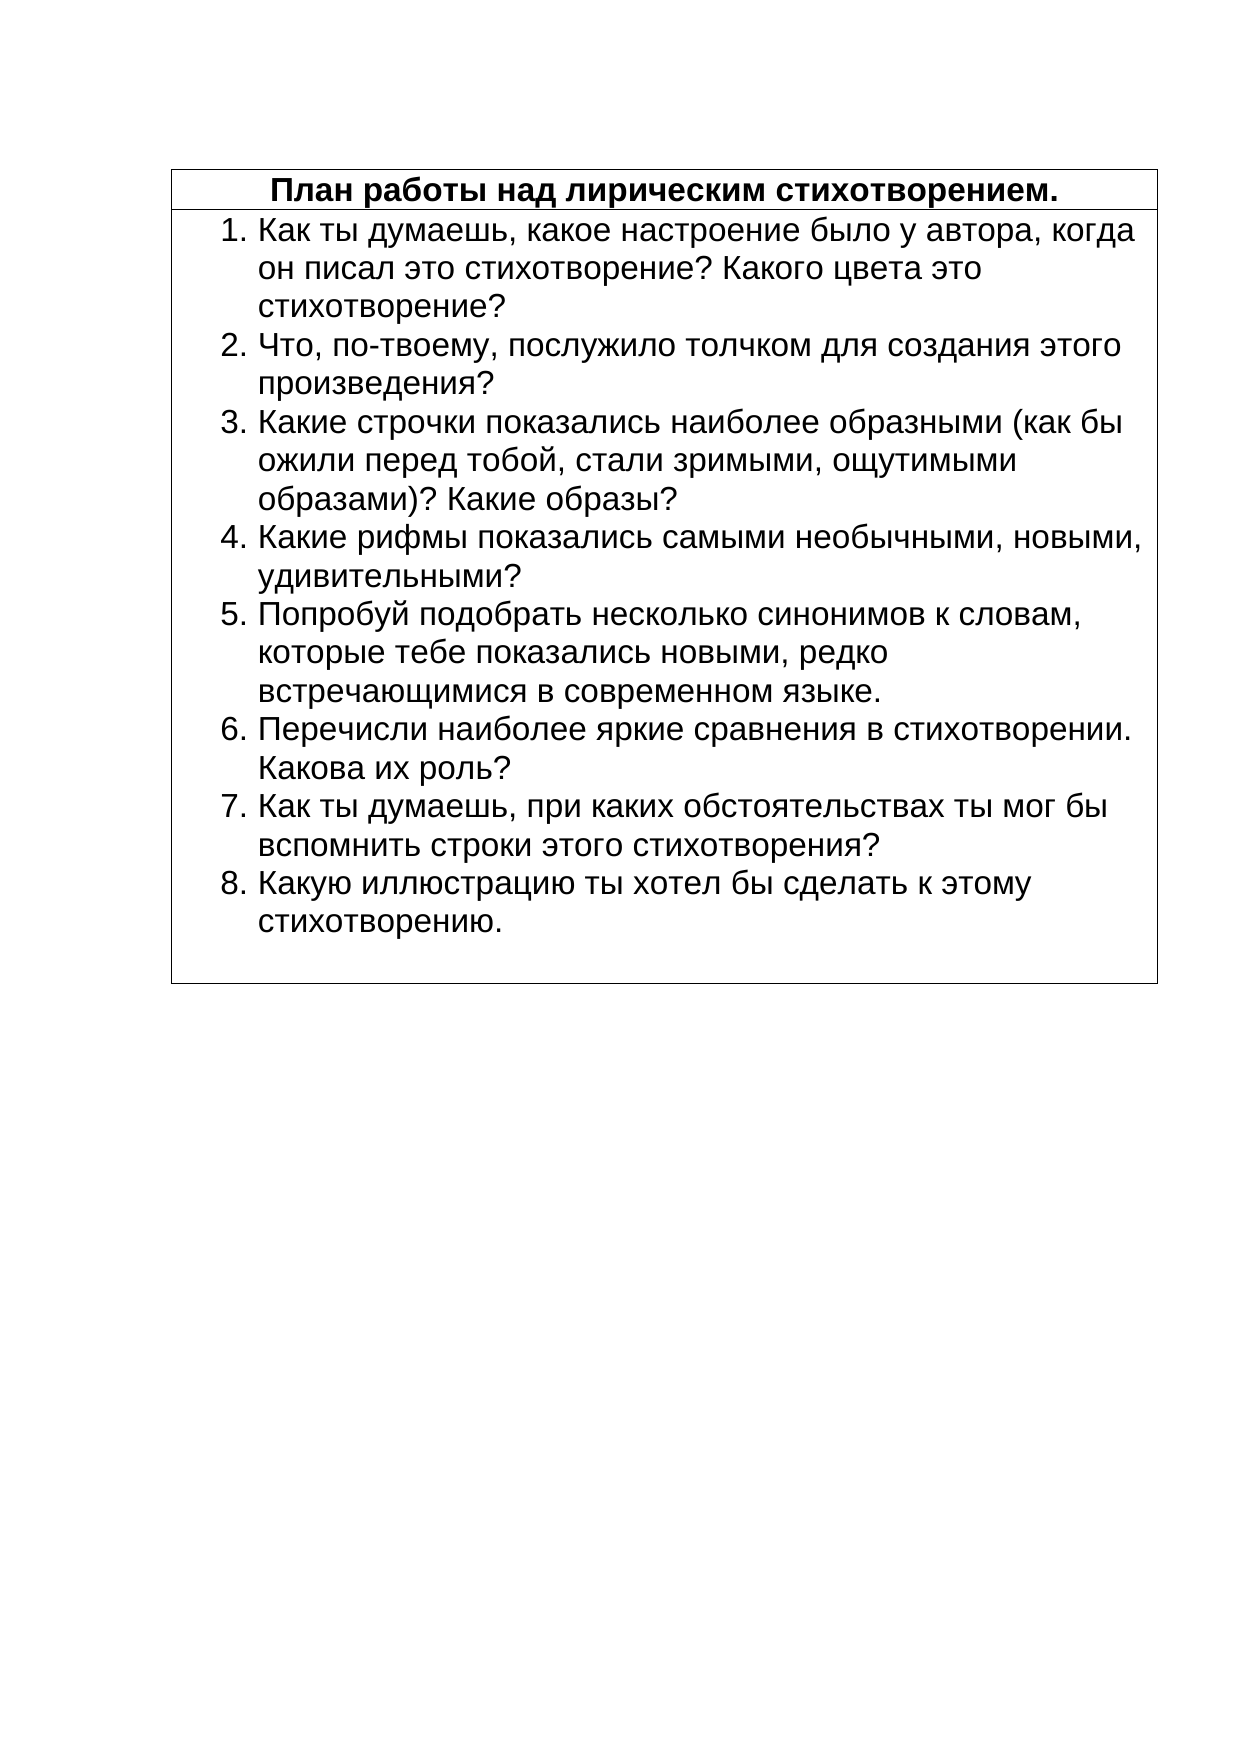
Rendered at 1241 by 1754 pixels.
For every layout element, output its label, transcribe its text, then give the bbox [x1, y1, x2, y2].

table_header План работы над лирическим стихотворением. [172, 170, 1157, 209]
table_cell Как ты думаешь, какое настроение было у автора, когда он писал это стихотворение? Какого цвета это стихотворение? Что, по-твоему, послужило толчком для создания этого произведения? Какие строчки показались наиболее образными (как бы ожили перед тобой, стали зримыми, ощутимыми образами)? Какие образы? Какие рифмы показались самыми необычными, новыми, удивительными? Попробуй подобрать несколько синонимов к словам, которые тебе показались новыми, редко встречающимися в современном языке. Перечисли наиболее яркие сравнения в стихотворении. Какова их роль? Как ты думаешь, при каких обстоятельствах ты мог бы вспомнить строки этого стихотворения? Какую иллюстрацию ты хотел бы сделать к этому стихотворению. [172, 210, 1157, 983]
